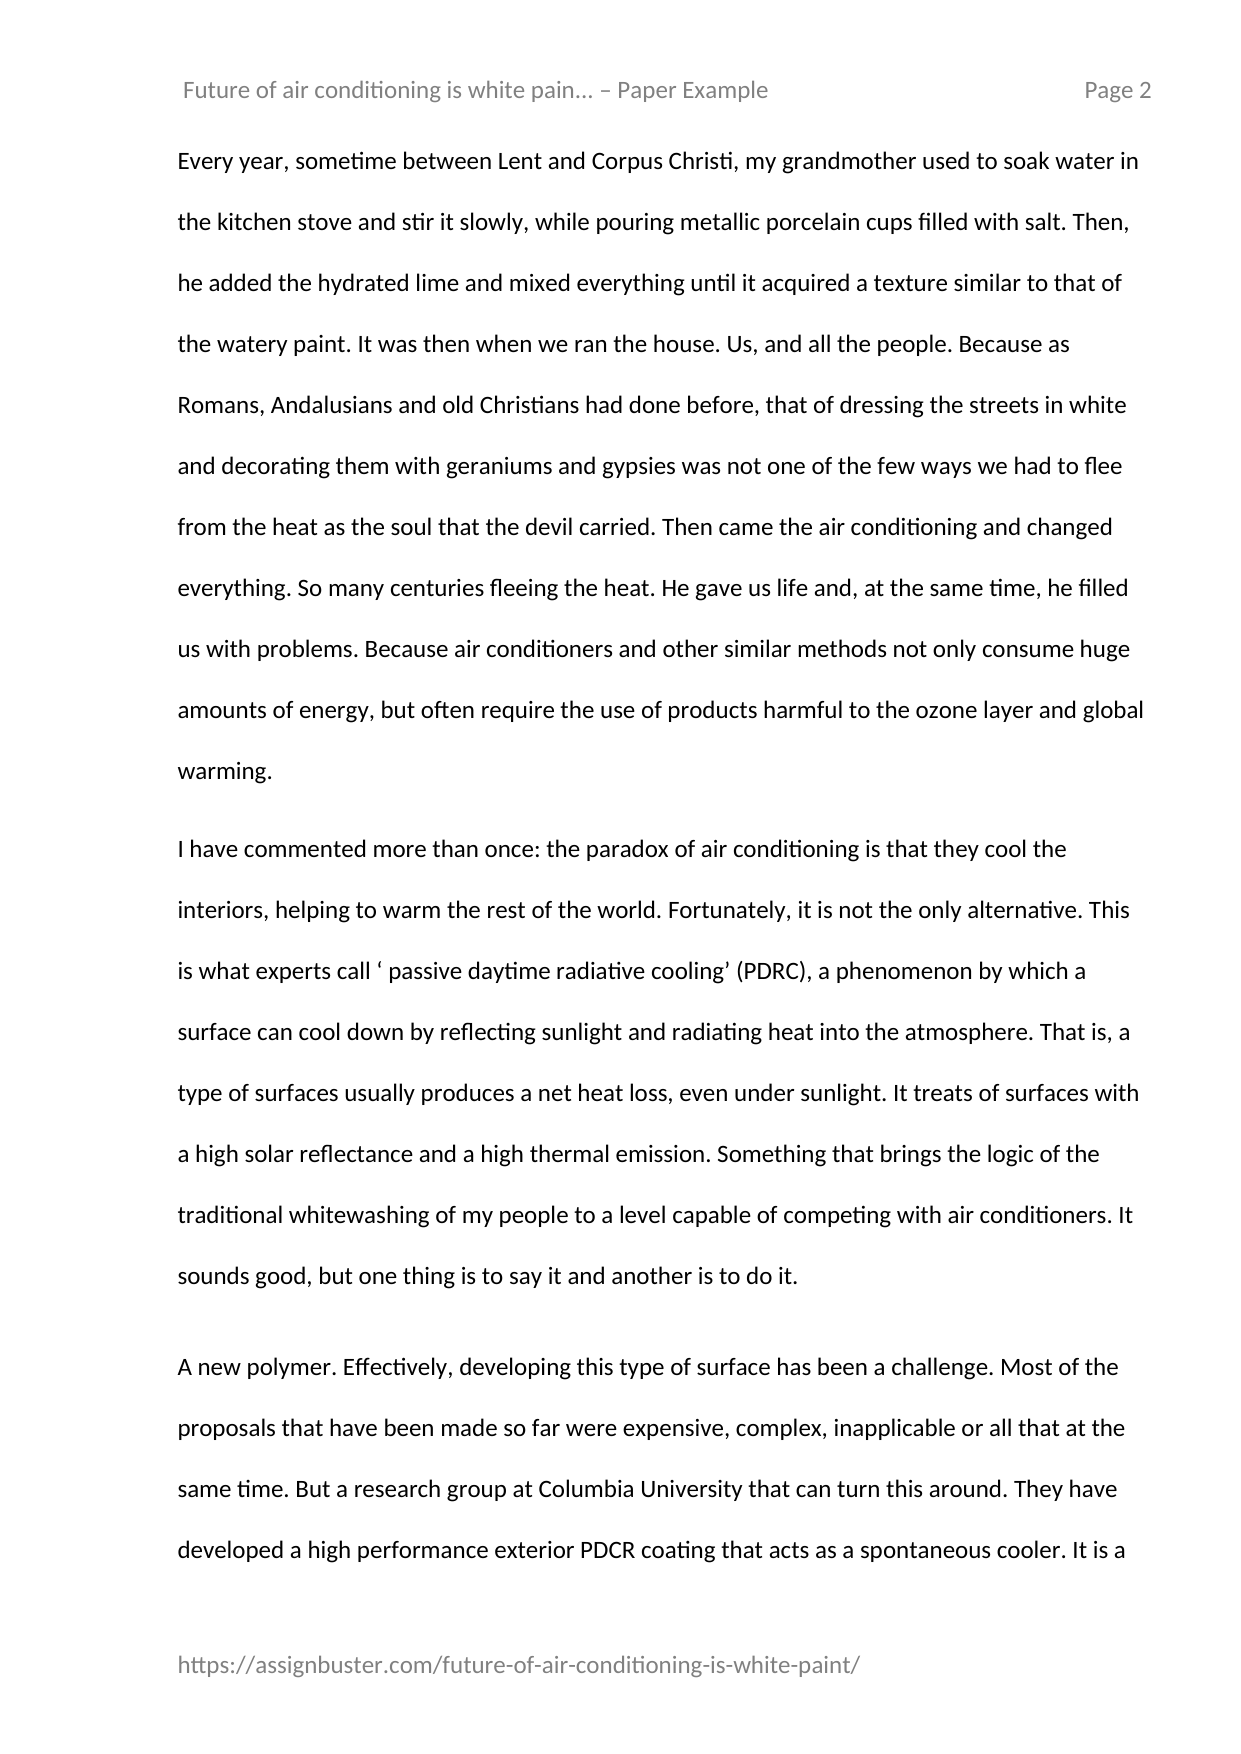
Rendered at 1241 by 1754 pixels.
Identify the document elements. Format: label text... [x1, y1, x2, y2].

text I have commented more than once: the paradox of air conditioning is that they cool the interiors, helping to warm the rest of the world. Fortunately, it is not the only alternative. This is what experts call ‘ passive daytime radiative cooling’ (PDRC), a phenomenon by which a surface can cool down by reflecting sunlight and radiating heat into the atmosphere. That is, a type of surfaces usually produces a net heat loss, even under sunlight. It treats of surfaces with a high solar reflectance and a high thermal emission. Something that brings the logic of the traditional whitewashing of my people to a level capable of competing with air conditioners. It sounds good, but one thing is to say it and another is to do it. [177, 833, 1152, 1291]
text Every year, sometime between Lent and Corpus Christi, my grandmother used to soak water in the kitchen stove and stir it slowly, while pouring metallic porcelain cups filled with salt. Then, he added the hydrated lime and mixed everything until it acquired a texture similar to that of the watery paint. It was then when we ran the house. Us, and all the people. Because as Romans, Andalusians and old Christians had done before, that of dressing the streets in white and decorating them with geraniums and gypsies was not one of the few ways we had to flee from the heat as the soul that the devil carried. Then came the air conditioning and changed everything. So many centuries fleeing the heat. He gave us life and, at the same time, he filled us with problems. Because air conditioners and other similar methods not only consume huge amounts of energy, but often require the use of products harmful to the ozone layer and global warming. [177, 145, 1152, 786]
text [177, 1351, 1152, 1564]
